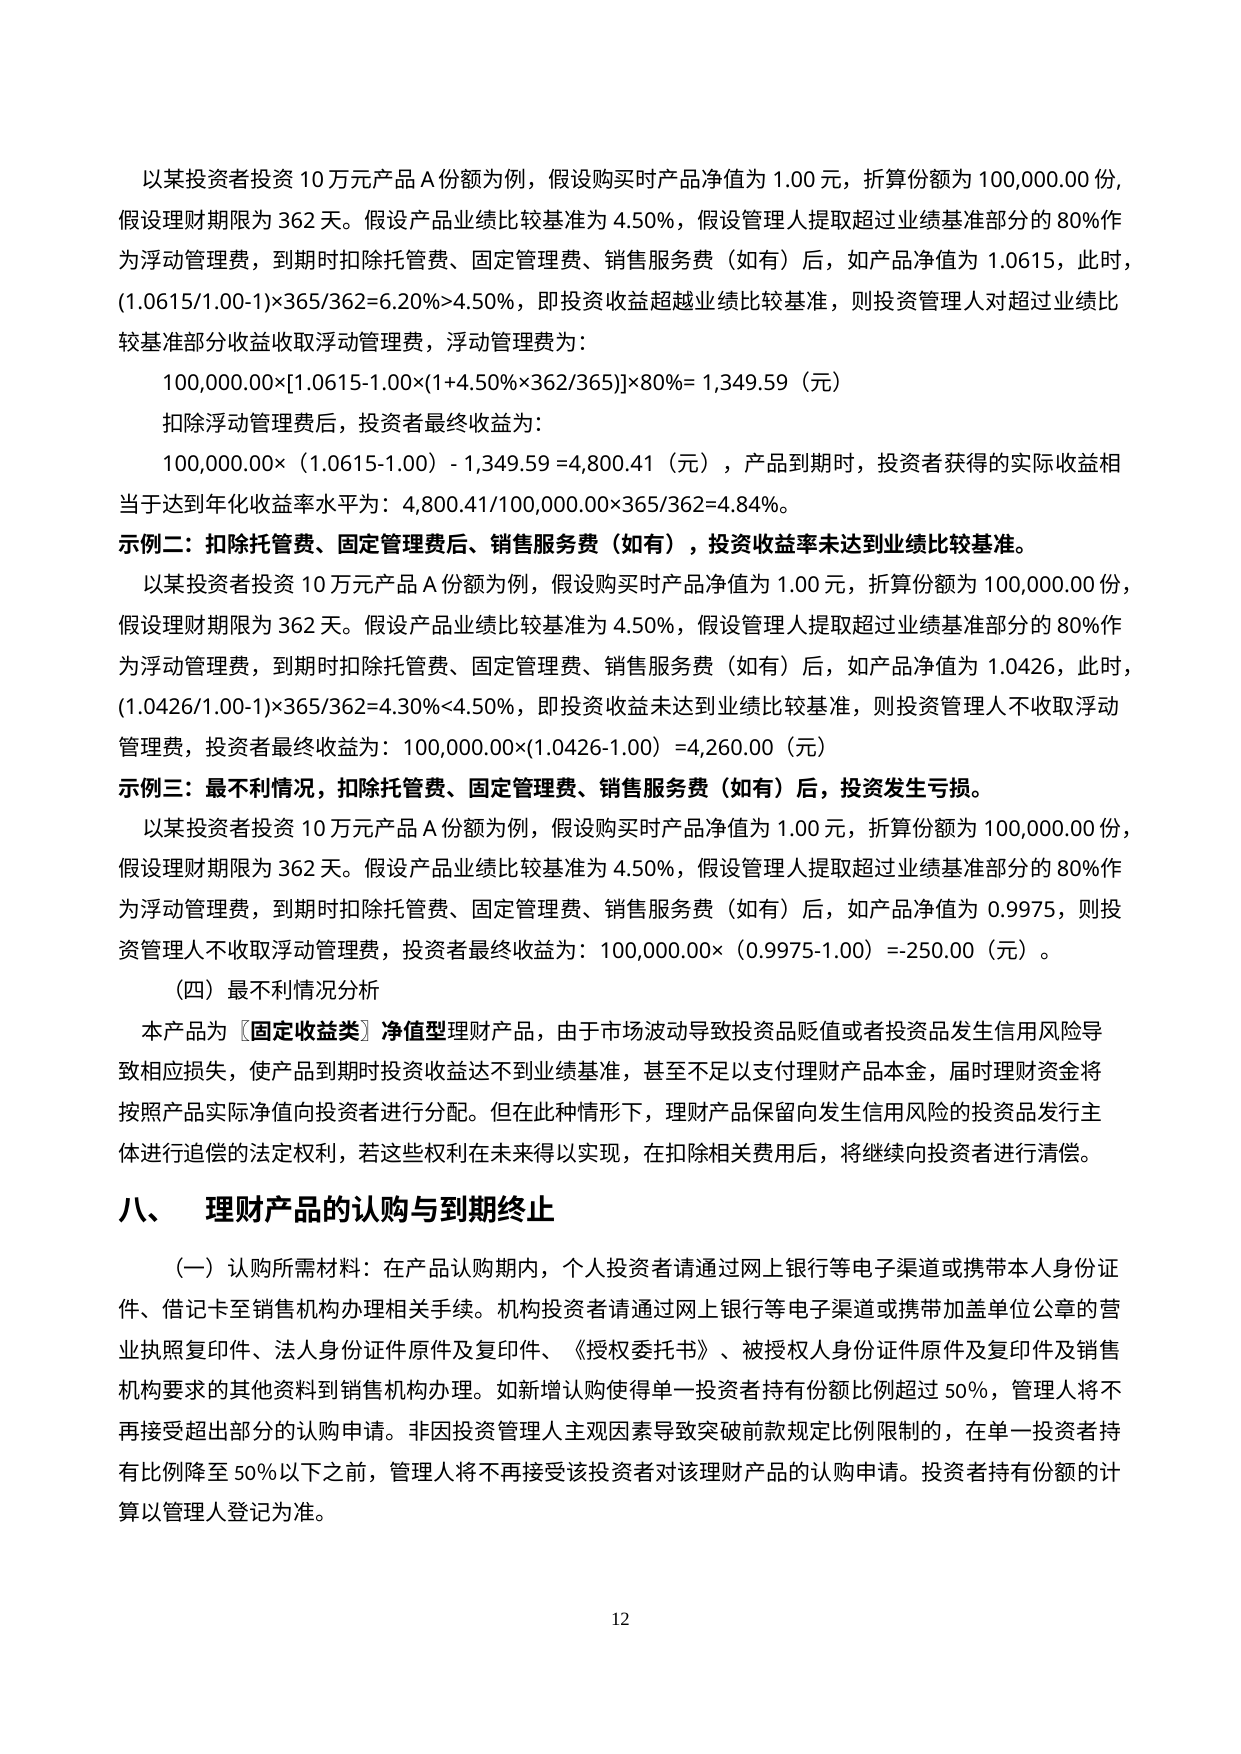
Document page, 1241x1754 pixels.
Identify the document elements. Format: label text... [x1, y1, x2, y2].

subtitle 理财产品的认购与到期终止 [118, 1176, 1122, 1241]
text 100,000.00×[1.0615-1.00×(1+4.50%×362/365)]×80%= 1,349.59（元） [118, 365, 1122, 397]
text 以某投资者投资10万元产品A份额为例，假设购买时产品净值为1.00元，折算份额为100,000.00份,假设理财期限为362天。假设产品业绩比较基准为4.50%，假设管理人提取超过业绩基准部分的80%作为浮动管理费，到期时扣除托管费、固定管理费、销售服务费（如有）后，如产品净值为1.0615，此时，(1.0615/1.00-1)×365/362=6.20%>4.50%，即投资收益超越业绩比较基准，则投资管理人对超过业绩比较基准部分收益收取浮动管理费，浮动管理费为： [118, 162, 1122, 357]
text 以某投资者投资10万元产品A份额为例，假设购买时产品净值为1.00元，折算份额为100,000.00份，假设理财期限为362天。假设产品业绩比较基准为4.50%，假设管理人提取超过业绩基准部分的80%作为浮动管理费，到期时扣除托管费、固定管理费、销售服务费（如有）后，如产品净值为1.0426，此时，(1.0426/1.00-1)×365/362=4.30%<4.50%，即投资收益未达到业绩比较基准，则投资管理人不收取浮动管理费，投资者最终收益为：100,000.00×(1.0426-1.00）=4,260.00（元） [118, 567, 1122, 762]
text 本产品为〖固定收益类〗净值型理财产品，由于市场波动导致投资品贬值或者投资品发生信用风险导致相应损失，使产品到期时投资收益达不到业绩基准，甚至不足以支付理财产品本金，届时理财资金将按照产品实际净值向投资者进行分配。但在此种情形下，理财产品保留向发生信用风险的投资品发行主体进行追偿的法定权利，若这些权利在未来得以实现，在扣除相关费用后，将继续向投资者进行清偿。 [118, 1013, 1122, 1168]
text 示例三：最不利情况，扣除托管费、固定管理费、销售服务费（如有）后，投资发生亏损。 [118, 770, 1122, 803]
text 扣除浮动管理费后，投资者最终收益为： [118, 405, 1122, 438]
text 以某投资者投资10万元产品A份额为例，假设购买时产品净值为1.00元，折算份额为100,000.00份，假设理财期限为362天。假设产品业绩比较基准为4.50%，假设管理人提取超过业绩基准部分的80%作为浮动管理费，到期时扣除托管费、固定管理费、销售服务费（如有）后，如产品净值为0.9975，则投资管理人不收取浮动管理费，投资者最终收益为：100,000.00×（0.9975-1.00）=-250.00（元）。 [118, 811, 1122, 965]
text 示例二：扣除托管费、固定管理费后、销售服务费（如有），投资收益率未达到业绩比较基准。 [118, 527, 1122, 559]
list 最不利情况分析 [118, 973, 1122, 1005]
text 100,000.00×（1.0615-1.00）- 1,349.59 =4,800.41（元），产品到期时，投资者获得的实际收益相当于达到年化收益率水平为：4,800.41/100,000.00×365/362=4.84%。 [118, 446, 1122, 519]
list 认购所需材料：在产品认购期内，个人投资者请通过网上银行等电子渠道或携带本人身份证件、借记卡至销售机构办理相关手续。机构投资者请通过网上银行等电子渠道或携带加盖单位公章的营业执照复印件、法人身份证件原件及复印件、《授权委托书》、被授权人身份证件原件及复印件及销售机构要求的其他资料到销售机构办理。如新增认购使得单一投资者持有份额比例超过50％，管理人将不再接受超出部分的认购申请。非因投资管理人主观因素导致突破前款规定比例限制的，在单一投资者持有比例降至50％以下之前，管理人将不再接受该投资者对该理财产品的认购申请。投资者持有份额的计算以管理人登记为准。 [118, 1251, 1122, 1527]
